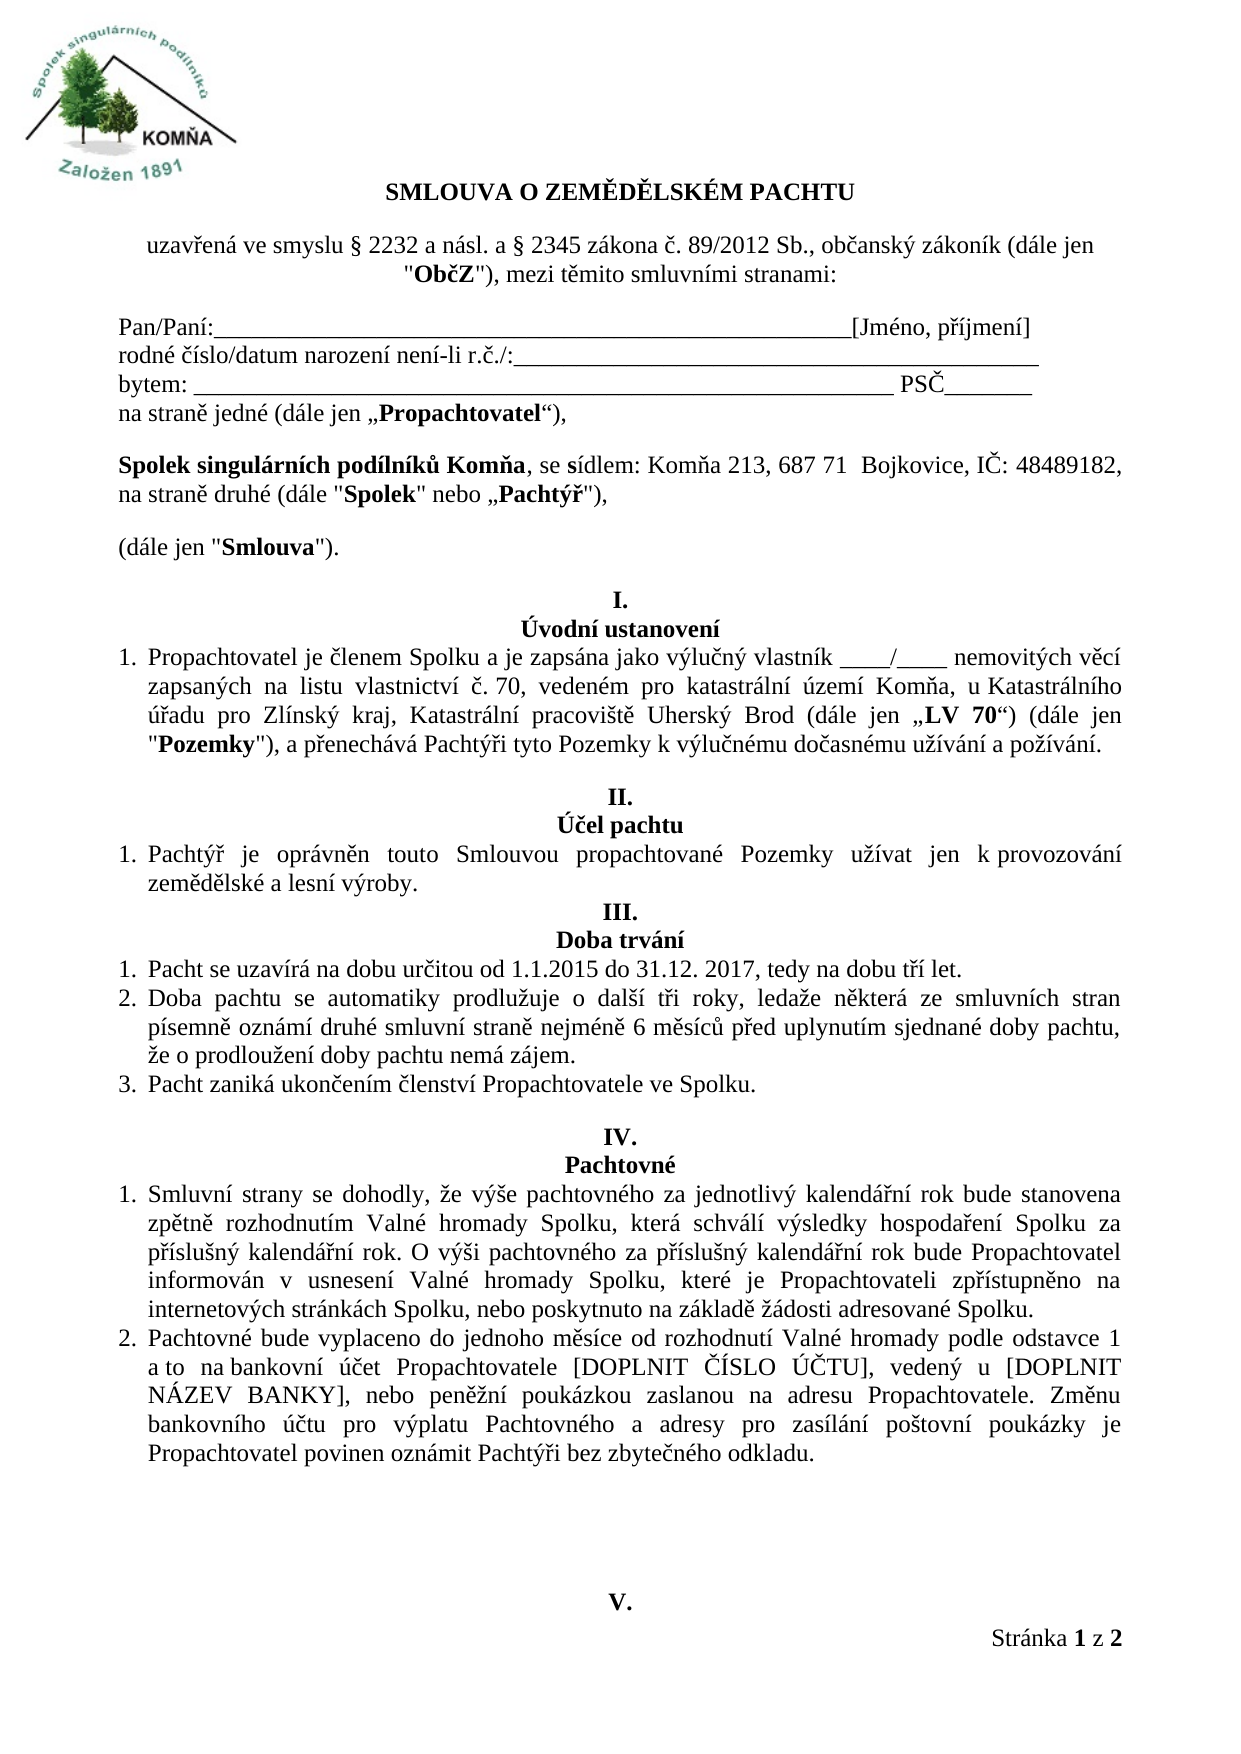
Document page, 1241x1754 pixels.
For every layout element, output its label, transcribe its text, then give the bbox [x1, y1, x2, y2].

text 1. Pachtýř je oprávněn touto Smlouvou propachtované Pozemky užívat jen k provozování zemědělské a lesní výroby. [118, 839, 1122, 897]
text SMLOUVA O ZEMĚDĚLSKÉM PACHTU [118, 177, 1122, 206]
text na straně jedné (dále jen „Propachtovatel“), [118, 398, 1122, 427]
text Pachtovné [118, 1151, 1122, 1179]
text (dále jen "Smlouva"). [118, 532, 1122, 561]
text Spolek singulárních podílníků Komňa, se sídlem: Komňa 213, 687 71 Bojkovice, IČ: 48489182, na straně druhé (dále "Spolek" nebo „Pachtýř"), [118, 451, 1122, 508]
text II. [118, 782, 1122, 810]
text 2. Doba pachtu se automatiky prodlužuje o další tři roky, ledaže některá ze smluvních stran písemně oznámí druhé smluvní straně nejméně 6 měsíců před uplynutím sjednané doby pachtu, že o prodloužení doby pachtu nemá zájem. [118, 983, 1122, 1069]
text 2. Pachtovné bude vyplaceno do jednoho měsíce od rozhodnutí Valné hromady podle odstavce 1 a to na bankovní účet Propachtovatele [DOPLNIT ČÍSLO ÚČTU], vedený u [DOPLNIT NÁZEV BANKY], nebo peněžní poukázkou zaslanou na adresu Propachtovatele. Změnu bankovního účtu pro výplatu Pachtovného a adresy pro zasílání poštovní poukázky je Propachtovatel povinen oznámit Pachtýři bez zbytečného odkladu. [118, 1323, 1122, 1467]
text V. [118, 1587, 1122, 1616]
text 1. Smluvní strany se dohodly, že výše pachtovného za jednotlivý kalendářní rok bude stanovena zpětně rozhodnutím Valné hromady Spolku, která schválí výsledky hospodaření Spolku za příslušný kalendářní rok. O výši pachtovného za příslušný kalendářní rok bude Propachtovatel informován v usnesení Valné hromady Spolku, které je Propachtovateli zpřístupněno na internetových stránkách Spolku, nebo poskytnuto na základě žádosti adresované Spolku. [118, 1179, 1122, 1323]
text 3. Pacht zaniká ukončením členství Propachtovatele ve Spolku. [118, 1069, 1122, 1098]
text IV. [118, 1122, 1122, 1151]
text bytem: ________________________________________________________ PSČ_______ [118, 369, 1122, 398]
text I. Úvodní ustanovení [118, 585, 1122, 642]
text rodné číslo/datum narození není-li r.č./:__________________________________________ [118, 340, 1122, 369]
text Doba trvání [118, 925, 1122, 954]
text 1. Propachtovatel je členem Spolku a je zapsána jako výlučný vlastník ____/____ nemovitých věcí zapsaných na listu vlastnictví č. 70, vedeném pro katastrální území Komňa, u Katastrálního úřadu pro Zlínský kraj, Katastrální pracoviště Uherský Brod (dále jen „LV 70“) (dále jen "Pozemky"), a přenechává Pachtýři tyto Pozemky k výlučnému dočasnému užívání a požívání. [118, 642, 1122, 757]
picture [1, 12, 244, 202]
text Účel pachtu [118, 810, 1122, 839]
text 1. Pacht se uzavírá na dobu určitou od 1.1.2015 do 31.12. 2017, tedy na dobu tří let. [118, 954, 1122, 983]
text uzavřená ve smyslu § 2232 a násl. a § 2345 zákona č. 89/2012 Sb., občanský zákoník (dále jen "ObčZ"), mezi těmito smluvními stranami: [118, 230, 1122, 287]
text Pan/Paní:___________________________________________________[Jméno, příjmení] [118, 312, 1122, 340]
text III. [118, 897, 1122, 925]
